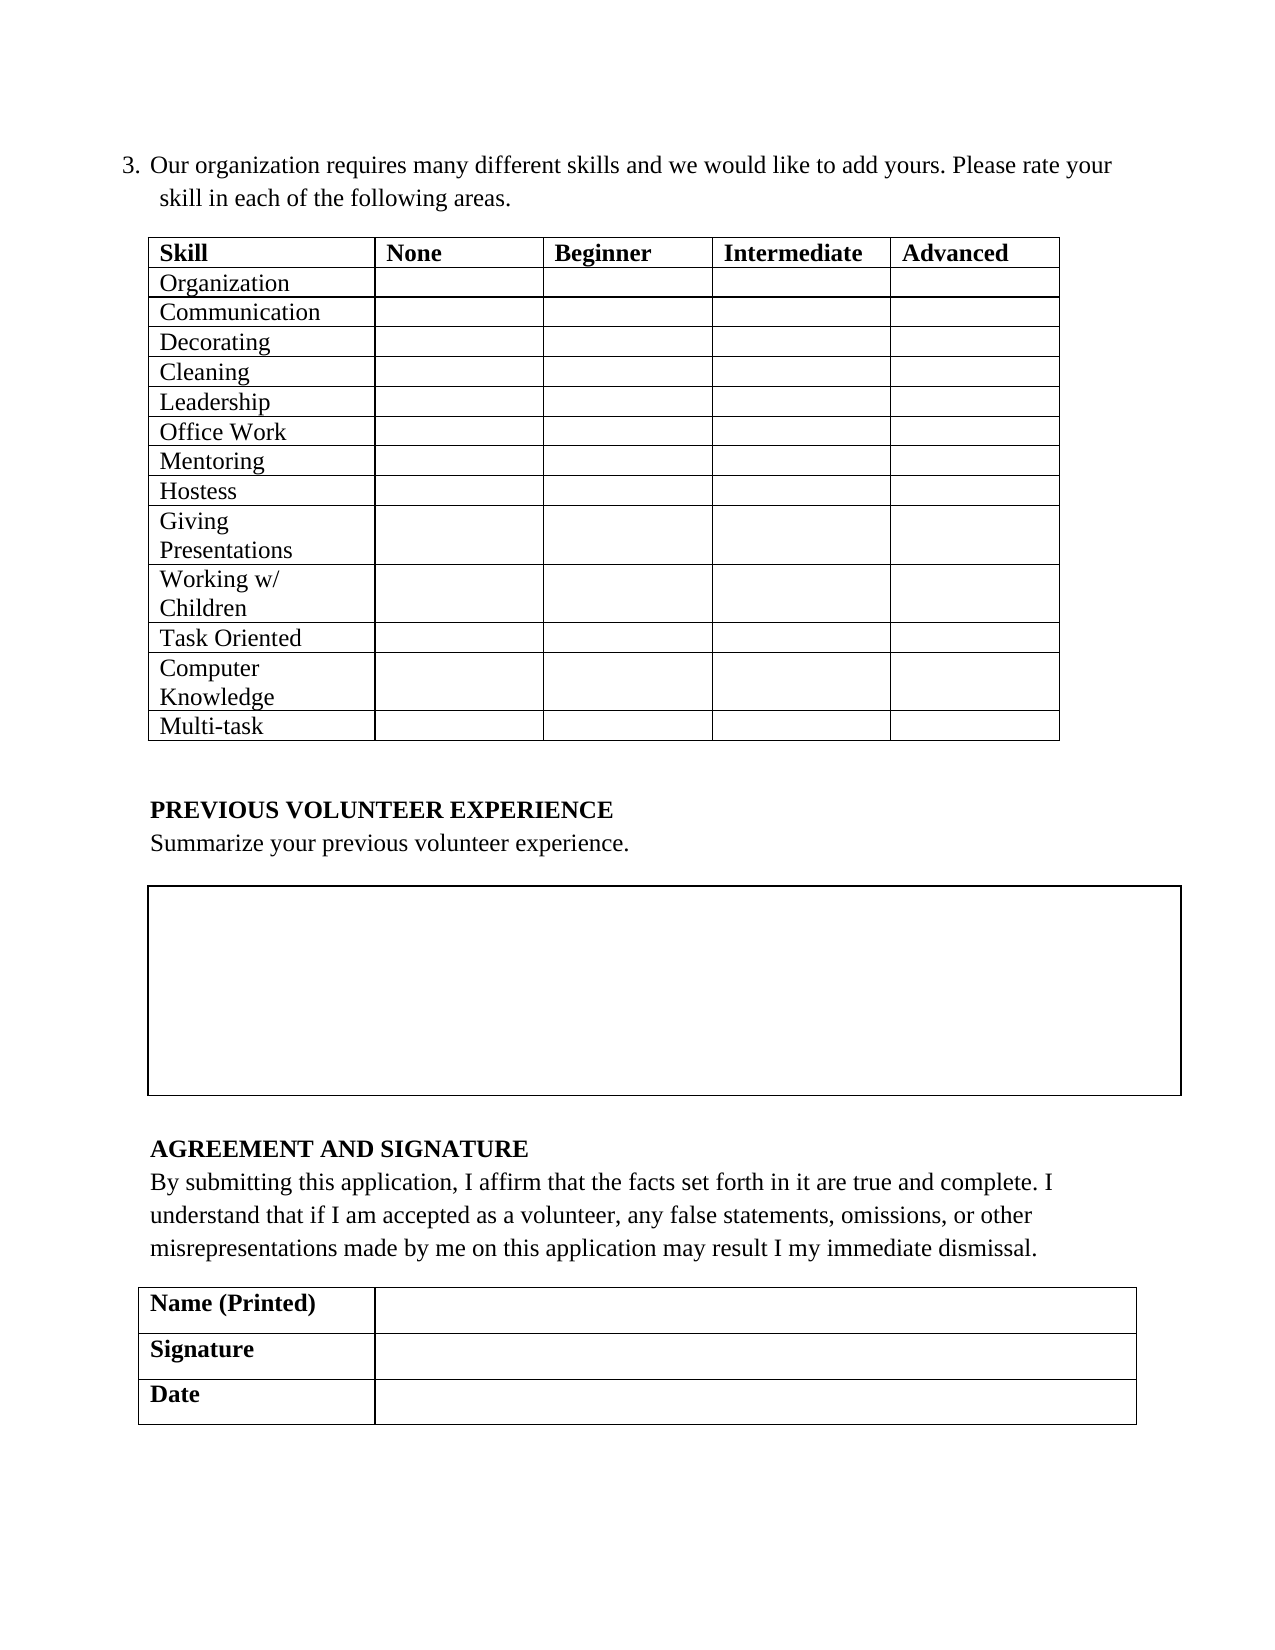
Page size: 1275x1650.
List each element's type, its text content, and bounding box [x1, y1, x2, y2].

table_cell [544, 327, 712, 356]
table_cell Hostess [149, 476, 374, 505]
table_cell [713, 417, 890, 445]
table_cell [376, 446, 543, 475]
table_cell [376, 476, 543, 505]
table_cell [891, 446, 1059, 475]
table_cell [713, 476, 890, 505]
table_cell Decorating [149, 327, 374, 356]
table_cell [891, 476, 1059, 505]
table_cell [544, 476, 712, 505]
table_cell [376, 506, 543, 563]
table_cell [891, 417, 1059, 445]
table_header Name (Printed) [139, 1288, 374, 1333]
table_cell [713, 623, 890, 652]
table_cell [713, 565, 890, 622]
table_cell [713, 298, 890, 326]
table_cell [891, 327, 1059, 356]
table_cell Date [139, 1380, 374, 1424]
table_header Intermediate [713, 238, 890, 267]
table_cell Task Oriented [149, 623, 374, 652]
table_cell [891, 623, 1059, 652]
table_cell [376, 565, 543, 622]
table_cell [544, 711, 712, 740]
table_cell [544, 357, 712, 386]
table_cell [376, 357, 543, 386]
table_cell [544, 446, 712, 475]
table_cell [544, 506, 712, 563]
table_header None [376, 238, 543, 267]
table_cell [544, 653, 712, 710]
table_cell [376, 417, 543, 445]
table_cell [891, 653, 1059, 710]
table_cell [713, 711, 890, 740]
table_cell [376, 327, 543, 356]
table_cell [376, 1380, 1136, 1424]
table_cell [713, 506, 890, 563]
table_cell [891, 298, 1059, 326]
table_cell Leadership [149, 387, 374, 416]
table_cell Computer Knowledge [149, 653, 374, 710]
table_cell [544, 387, 712, 416]
table_cell [713, 653, 890, 710]
text PREVIOUS VOLUNTEER EXPERIENCE [150, 795, 1125, 824]
table_cell [891, 268, 1059, 296]
table_cell Communication [149, 298, 374, 326]
table_cell Multi-task [149, 711, 374, 740]
table_cell Working w/ Children [149, 565, 374, 622]
table_cell [891, 387, 1059, 416]
table_cell [891, 711, 1059, 740]
table_cell [713, 327, 890, 356]
table_cell Signature [139, 1334, 374, 1378]
table_cell [713, 387, 890, 416]
table_cell Office Work [149, 417, 374, 445]
table_header [376, 1288, 1136, 1333]
table_cell Mentoring [149, 446, 374, 475]
table_cell [891, 565, 1059, 622]
table_cell Cleaning [149, 357, 374, 386]
table_header Beginner [544, 238, 712, 267]
table_cell [891, 357, 1059, 386]
table_header Advanced [891, 238, 1059, 267]
text AGREEMENT AND SIGNATURE [150, 1134, 1125, 1163]
table_cell [544, 623, 712, 652]
table_cell [376, 1334, 1136, 1378]
table_cell [544, 565, 712, 622]
table_cell [376, 298, 543, 326]
table_cell Organization [149, 268, 374, 296]
table_cell [891, 506, 1059, 563]
table_cell [376, 711, 543, 740]
table_cell [713, 446, 890, 475]
table_cell Giving Presentations [149, 506, 374, 563]
text Summarize your previous volunteer experience. [150, 828, 1125, 857]
table_header Skill [149, 238, 374, 267]
list Our organization requires many different skills and we would like to add yours. Please rate your skill in each of the following areas. [122, 150, 1125, 212]
table_cell [376, 387, 543, 416]
table_cell [713, 268, 890, 296]
table_cell [376, 268, 543, 296]
table_cell [544, 268, 712, 296]
text By submitting this application, I affirm that the facts set forth in it are true and complete. I understand that if I am accepted as a volunteer, any false statements, omissions, or other misrepresentations made by me on this application may result I my immediate dismissal. [150, 1167, 1125, 1262]
table_cell [376, 623, 543, 652]
table_cell [376, 653, 543, 710]
table_cell [544, 298, 712, 326]
table_cell [713, 357, 890, 386]
table_cell [544, 417, 712, 445]
